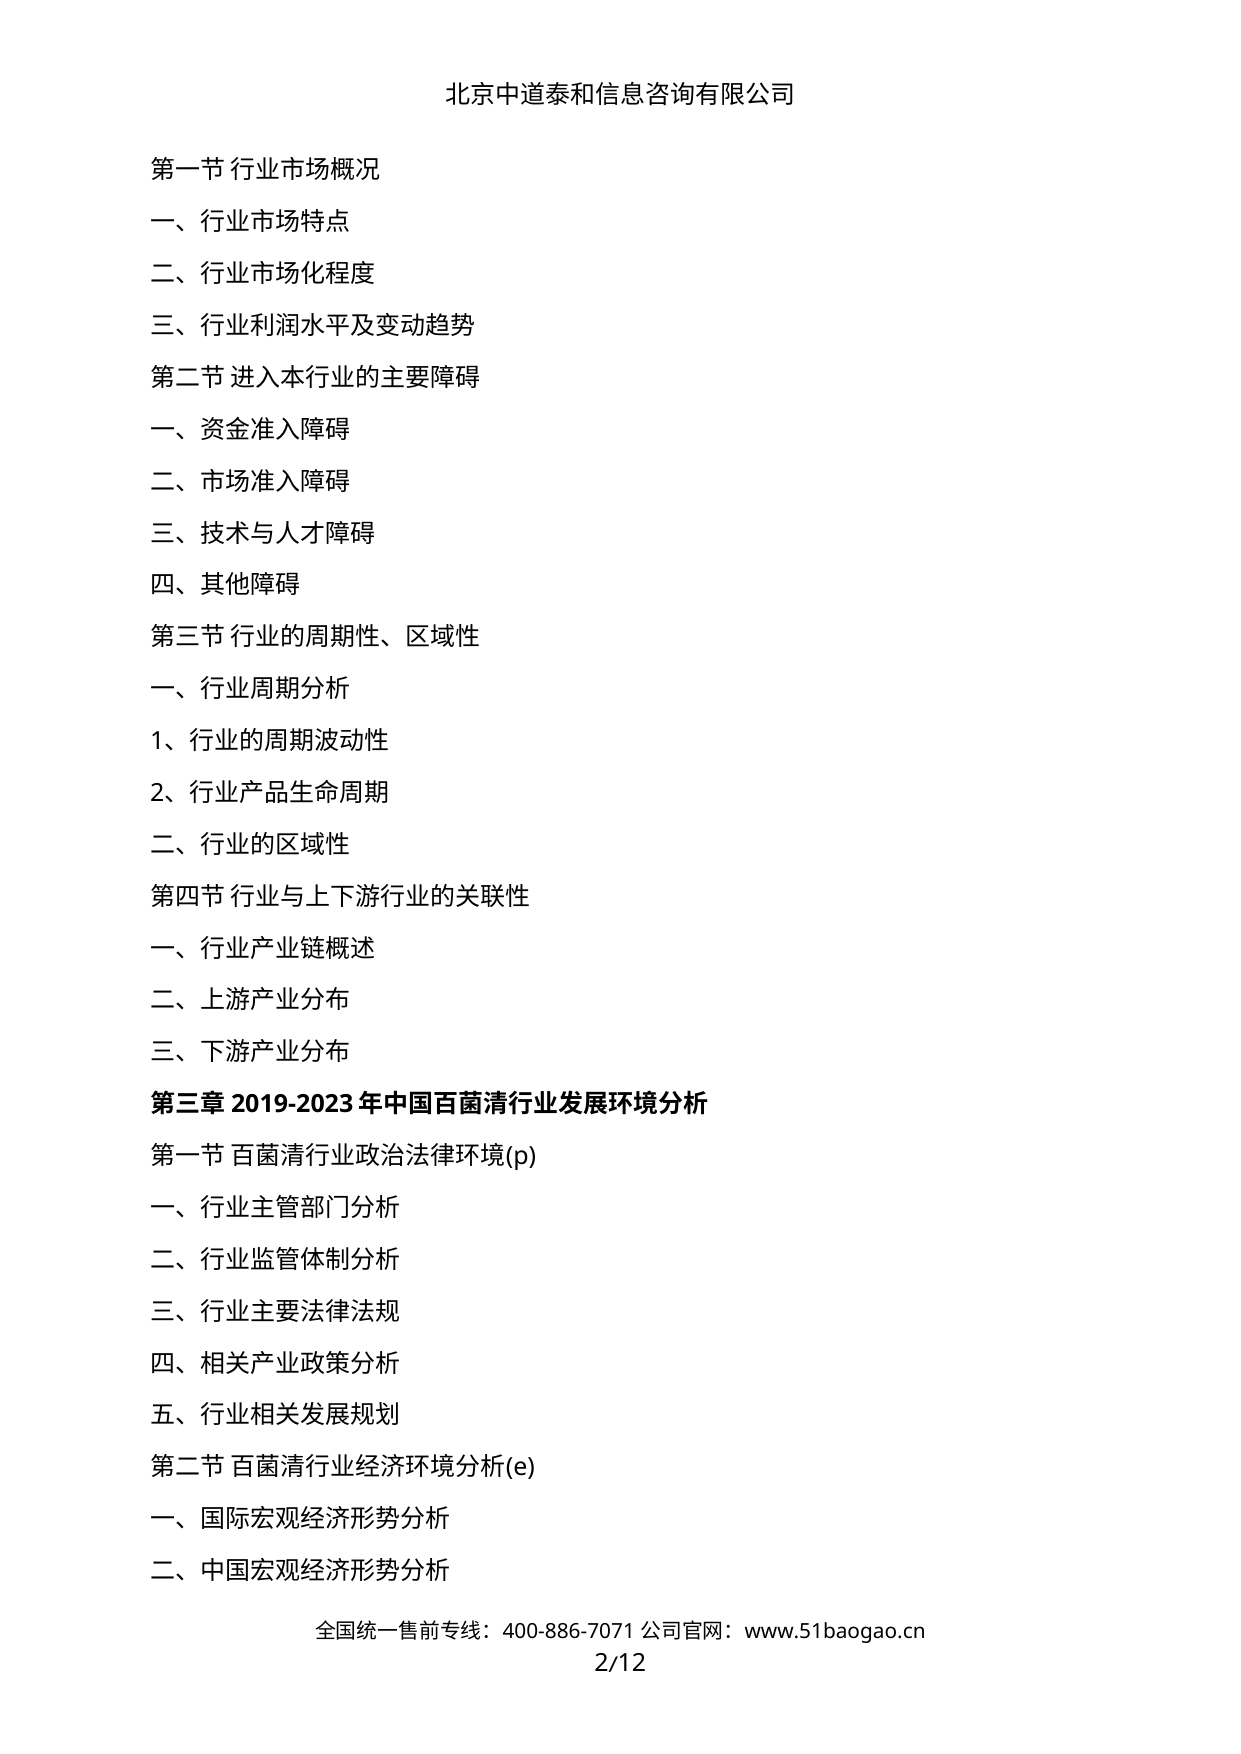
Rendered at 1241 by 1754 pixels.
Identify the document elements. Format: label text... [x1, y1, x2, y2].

text 第二节 进入本行业的主要障碍 [150, 357, 1090, 394]
text 二、行业的区域性 [150, 824, 1090, 861]
text 二、行业市场化程度 [150, 254, 1090, 290]
text 一、行业主管部门分析 [150, 1187, 1090, 1224]
text 第三节 行业的周期性、区域性 [150, 617, 1090, 653]
text 第二节 百菌清行业经济环境分析(e) [150, 1447, 1090, 1483]
text 三、下游产业分布 [150, 1032, 1090, 1068]
text 一、国际宏观经济形势分析 [150, 1499, 1090, 1535]
text 2、行业产品生命周期 [150, 772, 1090, 809]
text 四、相关产业政策分析 [150, 1343, 1090, 1379]
text 五、行业相关发展规划 [150, 1395, 1090, 1431]
text 三、技术与人才障碍 [150, 513, 1090, 549]
text 四、其他障碍 [150, 565, 1090, 601]
text 一、行业市场特点 [150, 202, 1090, 238]
text 三、行业利润水平及变动趋势 [150, 306, 1090, 342]
text 一、行业周期分析 [150, 669, 1090, 705]
text 二、上游产业分布 [150, 980, 1090, 1016]
text 一、行业产业链概述 [150, 928, 1090, 964]
text 一、资金准入障碍 [150, 409, 1090, 446]
text 第四节 行业与上下游行业的关联性 [150, 876, 1090, 912]
text 第一节 行业市场概况 [150, 150, 1090, 186]
text 二、市场准入障碍 [150, 461, 1090, 497]
text 第三章 2019-2023年中国百菌清行业发展环境分析 [150, 1084, 1090, 1120]
text 第一节 百菌清行业政治法律环境(p) [150, 1136, 1090, 1172]
text 二、行业监管体制分析 [150, 1239, 1090, 1276]
text 二、中国宏观经济形势分析 [150, 1551, 1090, 1587]
text 三、行业主要法律法规 [150, 1291, 1090, 1327]
text 1、行业的周期波动性 [150, 721, 1090, 757]
